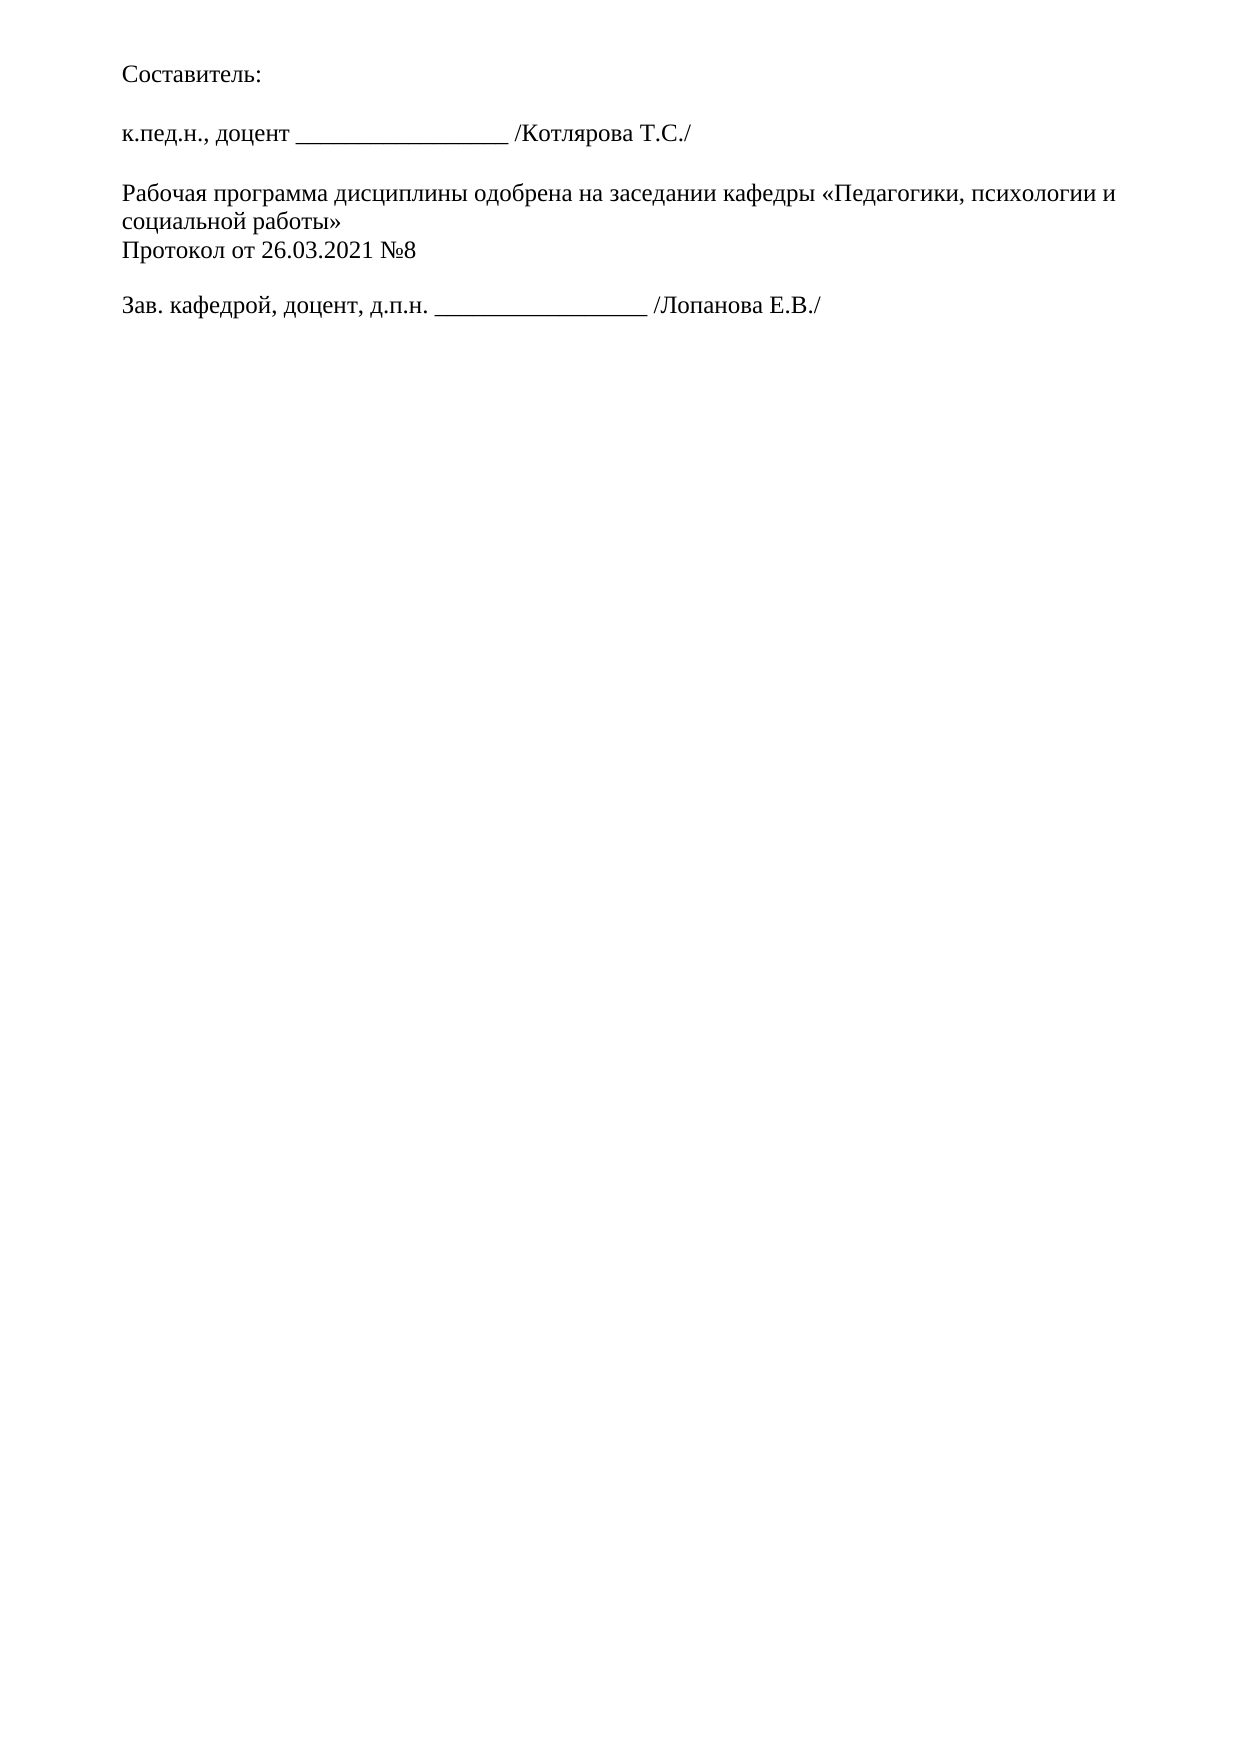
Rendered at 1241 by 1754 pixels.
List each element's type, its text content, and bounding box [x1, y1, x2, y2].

table_header Составитель: к.пед.н., доцент _________________ /Котлярова Т.С./ Рабочая программа дисциплины одобрена на заседании кафедры «Педагогики, психологии и социальной работы» Протокол от 26.03.2021 №8 [118, 59, 1188, 291]
table_cell Зав. кафедрой, доцент, д.п.н. _________________ /Лопанова Е.В./ [118, 291, 1188, 319]
